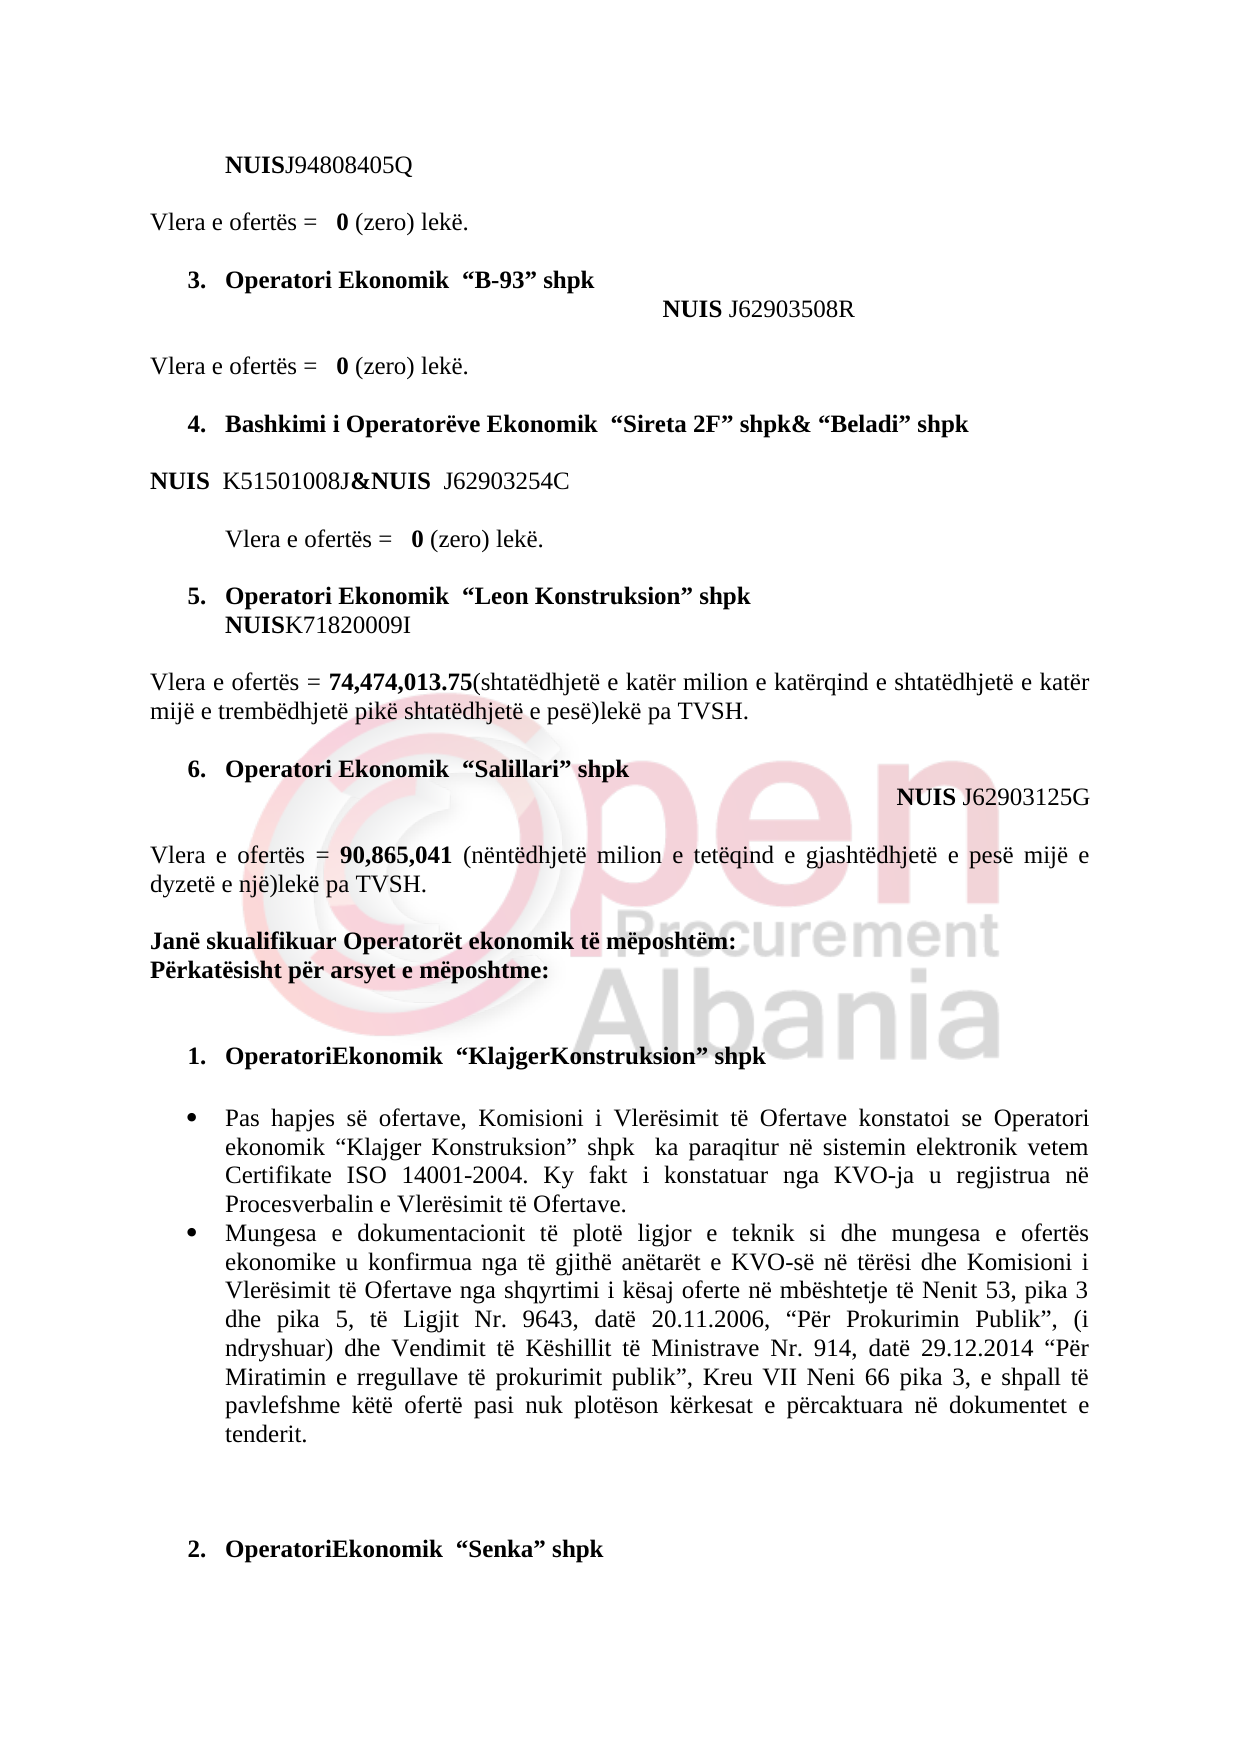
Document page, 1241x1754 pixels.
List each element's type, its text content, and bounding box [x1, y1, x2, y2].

text Vlera e ofertës = 74,474,013.75(shtatëdhjetë e katër milion e katërqind e shtatëdhjetë e katër mijë e trembëdhjetë pikë shtatëdhjetë e pesë)lekë pa TVSH. [150, 667, 1090, 725]
list Operatori Ekonomik “B-93” shpk [187, 265, 1090, 294]
list OperatoriEkonomik “Senka” shpk [187, 1534, 1090, 1563]
list NUIS J62903125G [225, 782, 1090, 811]
list OperatoriEkonomik “KlajgerKonstruksion” shpk [187, 1041, 1090, 1070]
list Pas hapjes së ofertave, Komisioni i Vlerësimit të Ofertave konstatoi se Operatori ekonomik “Klajger Konstruksion” shpk ka paraqitur në sistemin elektronik vetem Certifikate ISO 14001-2004. Ky fakt i konstatuar nga KVO-ja u regjistrua në Procesverbalin e Vlerësimit të Ofertave. [187, 1103, 1090, 1218]
text Janë skualifikuar Operatorët ekonomik të mëposhtëm: [150, 926, 1090, 955]
text Vlera e ofertës = 0 (zero) lekë. [150, 207, 1090, 236]
text Vlera e ofertës = 0 (zero) lekë. [150, 351, 1090, 380]
text Vlera e ofertës = 90,865,041 (nëntëdhjetë milion e tetëqind e gjashtëdhjetë e pesë mijë e dyzetë e një)lekë pa TVSH. [150, 840, 1090, 897]
list NUISK71820009I [225, 610, 1090, 639]
text Vlera e ofertës = 0 (zero) lekë. [225, 524, 1090, 552]
list NUISJ94808405Q [225, 150, 1090, 179]
picture [150, 211, 1091, 1542]
list NUIS J62903508R [225, 294, 1090, 322]
list Operatori Ekonomik “Salillari” shpk [187, 754, 1090, 782]
text NUIS K51501008J&NUIS J62903254C [150, 466, 1090, 495]
list Operatori Ekonomik “Leon Konstruksion” shpk [187, 581, 1090, 610]
text Përkatësisht për arsyet e mëposhtme: [150, 955, 1090, 984]
list Bashkimi i Operatorëve Ekonomik “Sireta 2F” shpk& “Beladi” shpk [187, 409, 1090, 437]
